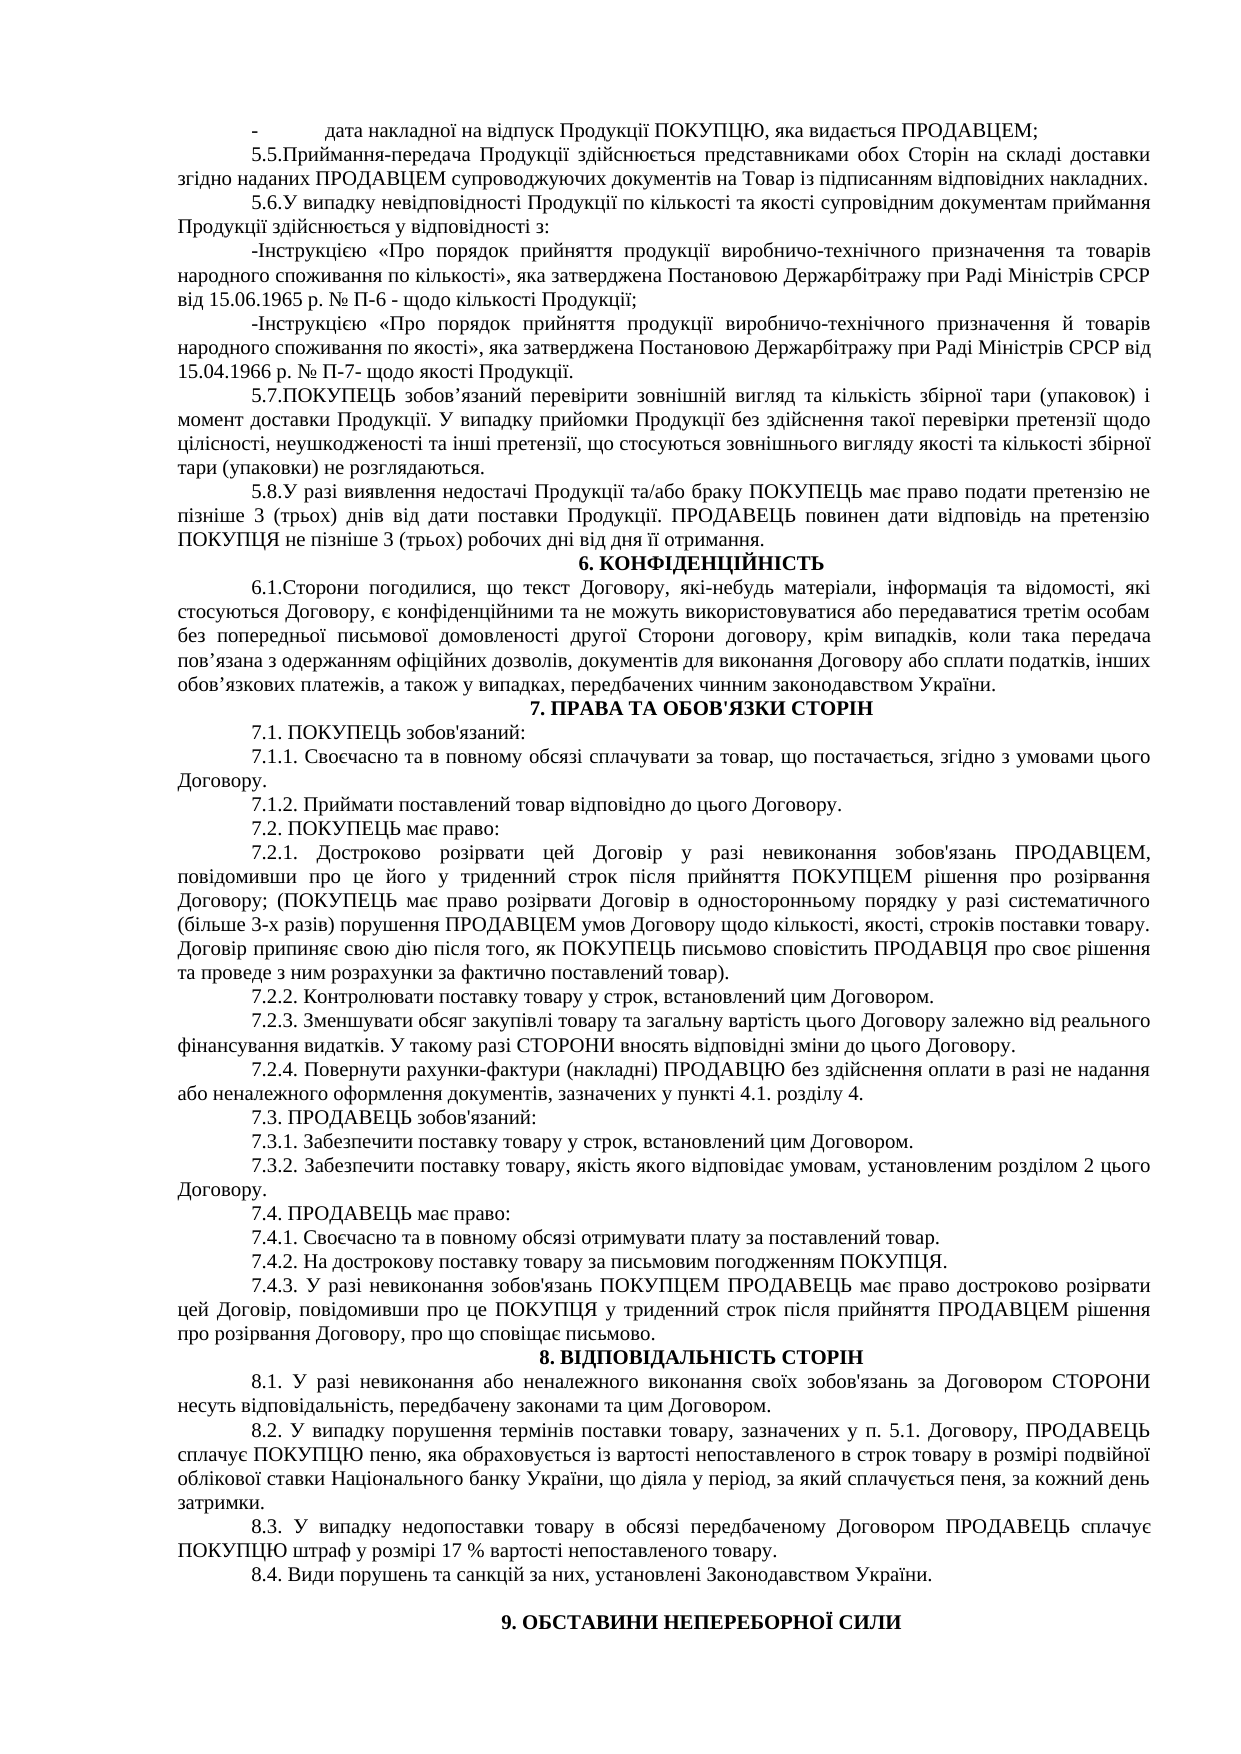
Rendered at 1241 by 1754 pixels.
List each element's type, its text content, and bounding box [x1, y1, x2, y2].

text 7.2. ПОКУПЕЦЬ має право: [177, 816, 1152, 840]
text 6.1.Сторони погодилися, що текст Договору, які-небудь матеріали, інформація та відомості, які стосуються Договору, є конфіденційними та не можуть використовуватися або передаватися третім особам без попередньої письмової домовленості другої Сторони договору, крім випадків, коли така передача пов’язана з одержанням офіційних дозволів, документів для виконання Договору або сплати податків, інших обов’язкових платежів, а також у випадках, передбачених чинним законодавством України. [177, 575, 1152, 696]
text 8.2. У випадку порушення термінів поставки товару, зазначених у п. 5.1. Договору, ПРОДАВЕЦЬ сплачує ПОКУПЦЮ пеню, яка обраховується із вартості непоставленого в строк товару в розмірі подвійної облікової ставки Національного банку України, що діяла у період, за який сплачується пеня, за кожний день затримки. [177, 1417, 1152, 1514]
text 7.3. ПРОДАВЕЦЬ зобов'язаний: [177, 1105, 1152, 1129]
text 6. КОНФІДЕНЦІЙНІСТЬ [177, 551, 1152, 575]
text 7.2.4. Повернути рахунки-фактури (накладні) ПРОДАВЦЮ без здійснення оплати в разі не надання або неналежного оформлення документів, зазначених у пункті 4.1. розділу 4. [177, 1057, 1152, 1105]
text 7.1.2. Приймати поставлений товар відповідно до цього Договору. [177, 792, 1152, 816]
text 5.8.У разі виявлення недостачі Продукції та/або браку ПОКУПЕЦЬ має право подати претензію не пізніше 3 (трьох) днів від дати поставки Продукції. ПРОДАВЕЦЬ повинен дати відповідь на претензію ПОКУПЦЯ не пізніше 3 (трьох) робочих дні від дня її отримання. [177, 479, 1152, 551]
text 8.3. У випадку недопоставки товару в обсязі передбаченому Договором ПРОДАВЕЦЬ сплачує ПОКУПЦЮ штраф у розмірі 17 % вартості непоставленого товару. [177, 1514, 1152, 1562]
text 7.3.2. Забезпечити поставку товару, якість якого відповідає умовам, установленим розділом 2 цього Договору. [177, 1153, 1152, 1201]
text 7.2.3. Зменшувати обсяг закупівлі товару та загальну вартість цього Договору залежно від реального фінансування видатків. У такому разі СТОРОНИ вносять відповідні зміни до цього Договору. [177, 1008, 1152, 1057]
text 9. ОБСТАВИНИ НЕПЕРЕБОРНОЇ СИЛИ [177, 1610, 1152, 1634]
text 7.4. ПРОДАВЕЦЬ має право: [177, 1201, 1152, 1225]
text 7.1. ПОКУПЕЦЬ зобов'язаний: [177, 720, 1152, 744]
text 7.4.1. Своєчасно та в повному обсязі отримувати плату за поставлений товар. [177, 1225, 1152, 1249]
text 5.6.У випадку невідповідності Продукції по кількості та якості супровідним документам приймання Продукції здійснюється у відповідності з: [177, 190, 1152, 238]
text 8.1. У разі невиконання або неналежного виконання своїх зобов'язань за Договором СТОРОНИ несуть відповідальність, передбачену законами та цим Договором. [177, 1369, 1152, 1417]
text - дата накладної на відпуск Продукції ПОКУПЦЮ, яка видається ПРОДАВЦЕМ; [177, 118, 1152, 142]
text -Інструкцією «Про порядок прийняття продукції виробничо-технічного призначення та товарів народного споживання по кількості», яка затверджена Постановою Держарбітражу при Раді Міністрів СРСР від 15.06.1965 р. № П-6 - щодо кількості Продукції; [177, 238, 1152, 311]
text 7. ПРАВА ТА ОБОВ'ЯЗКИ СТОРІН [177, 696, 1152, 720]
text 7.3.1. Забезпечити поставку товару у строк, встановлений цим Договором. [177, 1129, 1152, 1153]
text -Інструкцією «Про порядок прийняття продукції виробничо-технічного призначення й товарів народного споживання по якості», яка затверджена Постановою Держарбітражу при Раді Міністрів СРСР від 15.04.1966 р. № П-7- щодо якості Продукції. [177, 311, 1152, 383]
text 5.7.ПОКУПЕЦЬ зобов’язаний перевірити зовнішній вигляд та кількість збірної тари (упаковок) і момент доставки Продукції. У випадку прийомки Продукції без здійснення такої перевірки претензії щодо цілісності, неушкодженості та інші претензії, що стосуються зовнішнього вигляду якості та кількості збірної тари (упаковки) не розглядаються. [177, 383, 1152, 479]
text 8.4. Види порушень та санкцій за них, установлені Законодавством України. [177, 1562, 1152, 1586]
text 8. ВІДПОВІДАЛЬНІСТЬ СТОРІН [177, 1345, 1152, 1369]
text 7.4.2. На дострокову поставку товару за письмовим погодженням ПОКУПЦЯ. [177, 1249, 1152, 1273]
text 7.1.1. Своєчасно та в повному обсязі сплачувати за товар, що постачається, згідно з умовами цього Договору. [177, 744, 1152, 792]
text 7.4.3. У разі невиконання зобов'язань ПОКУПЦЕМ ПРОДАВЕЦЬ має право достроково розірвати цей Договір, повідомивши про це ПОКУПЦЯ у триденний строк після прийняття ПРОДАВЦЕМ рішення про розірвання Договору, про що сповіщає письмово. [177, 1273, 1152, 1345]
text 7.2.1. Достроково розірвати цей Договір у разі невиконання зобов'язань ПРОДАВЦЕМ, повідомивши про це його у триденний строк після прийняття ПОКУПЦЕМ рішення про розірвання Договору; (ПОКУПЕЦЬ має право розірвати Договір в односторонньому порядку у разі систематичного (більше 3-х разів) порушення ПРОДАВЦЕМ умов Договору щодо кількості, якості, строків поставки товару. Договір припиняє свою дію після того, як ПОКУПЕЦЬ письмово сповістить ПРОДАВЦЯ про своє рішення та проведе з ним розрахунки за фактично поставлений товар). [177, 840, 1152, 984]
text 7.2.2. Контролювати поставку товару у строк, встановлений цим Договором. [177, 984, 1152, 1008]
text 5.5.Приймання-передача Продукції здійснюється представниками обох Сторін на складі доставки згідно наданих ПРОДАВЦЕМ супроводжуючих документів на Товар із підписанням відповідних накладних. [177, 142, 1152, 190]
